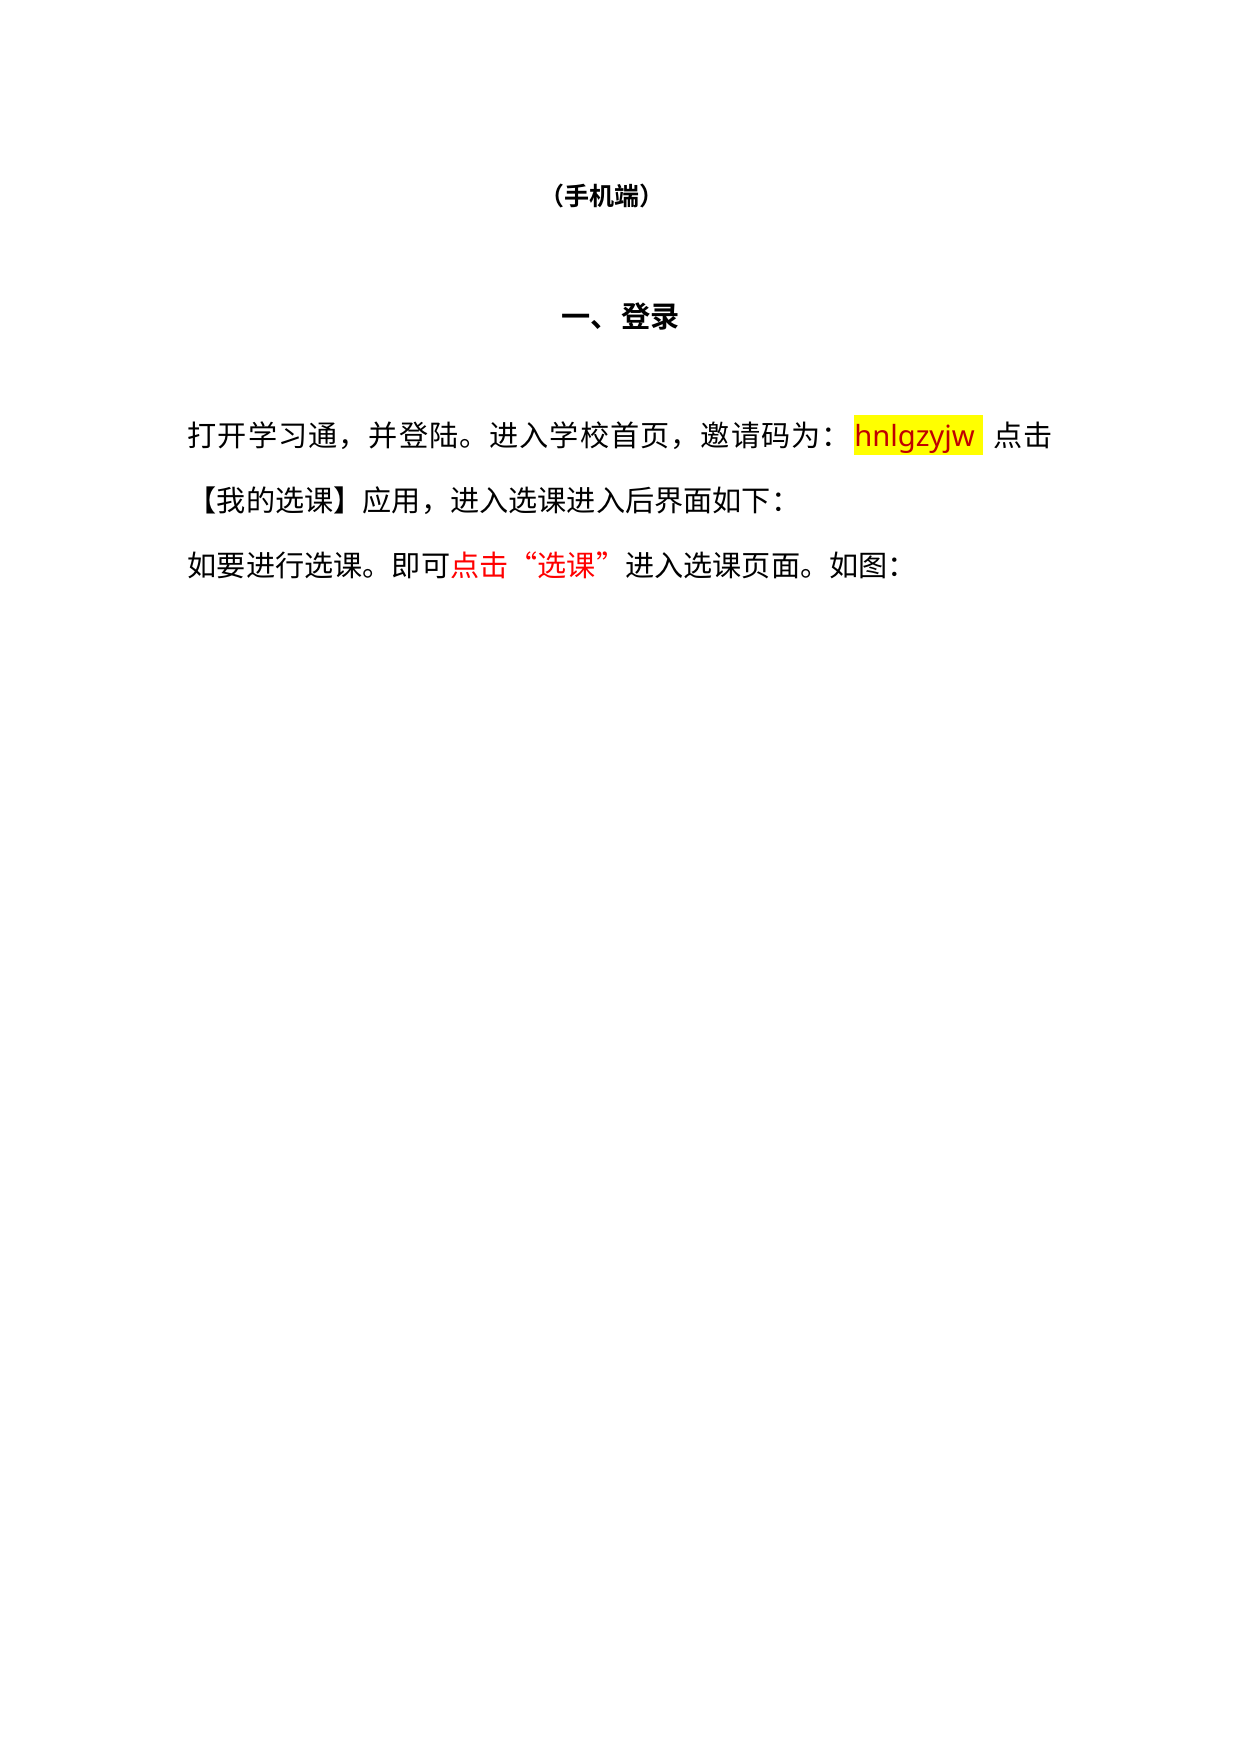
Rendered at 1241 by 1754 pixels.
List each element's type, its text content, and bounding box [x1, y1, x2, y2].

subtitle 登录 [187, 283, 1053, 348]
text 如要进行选课。即可点击“选课”进入选课页面。如图： [187, 531, 1053, 596]
subtitle （手机端） [187, 162, 1053, 227]
text 打开学习通，并登陆。进入学校首页，邀请码为：hnlgzyjw 点击【我的选课】应用，进入选课进入后界面如下： [187, 401, 1053, 531]
